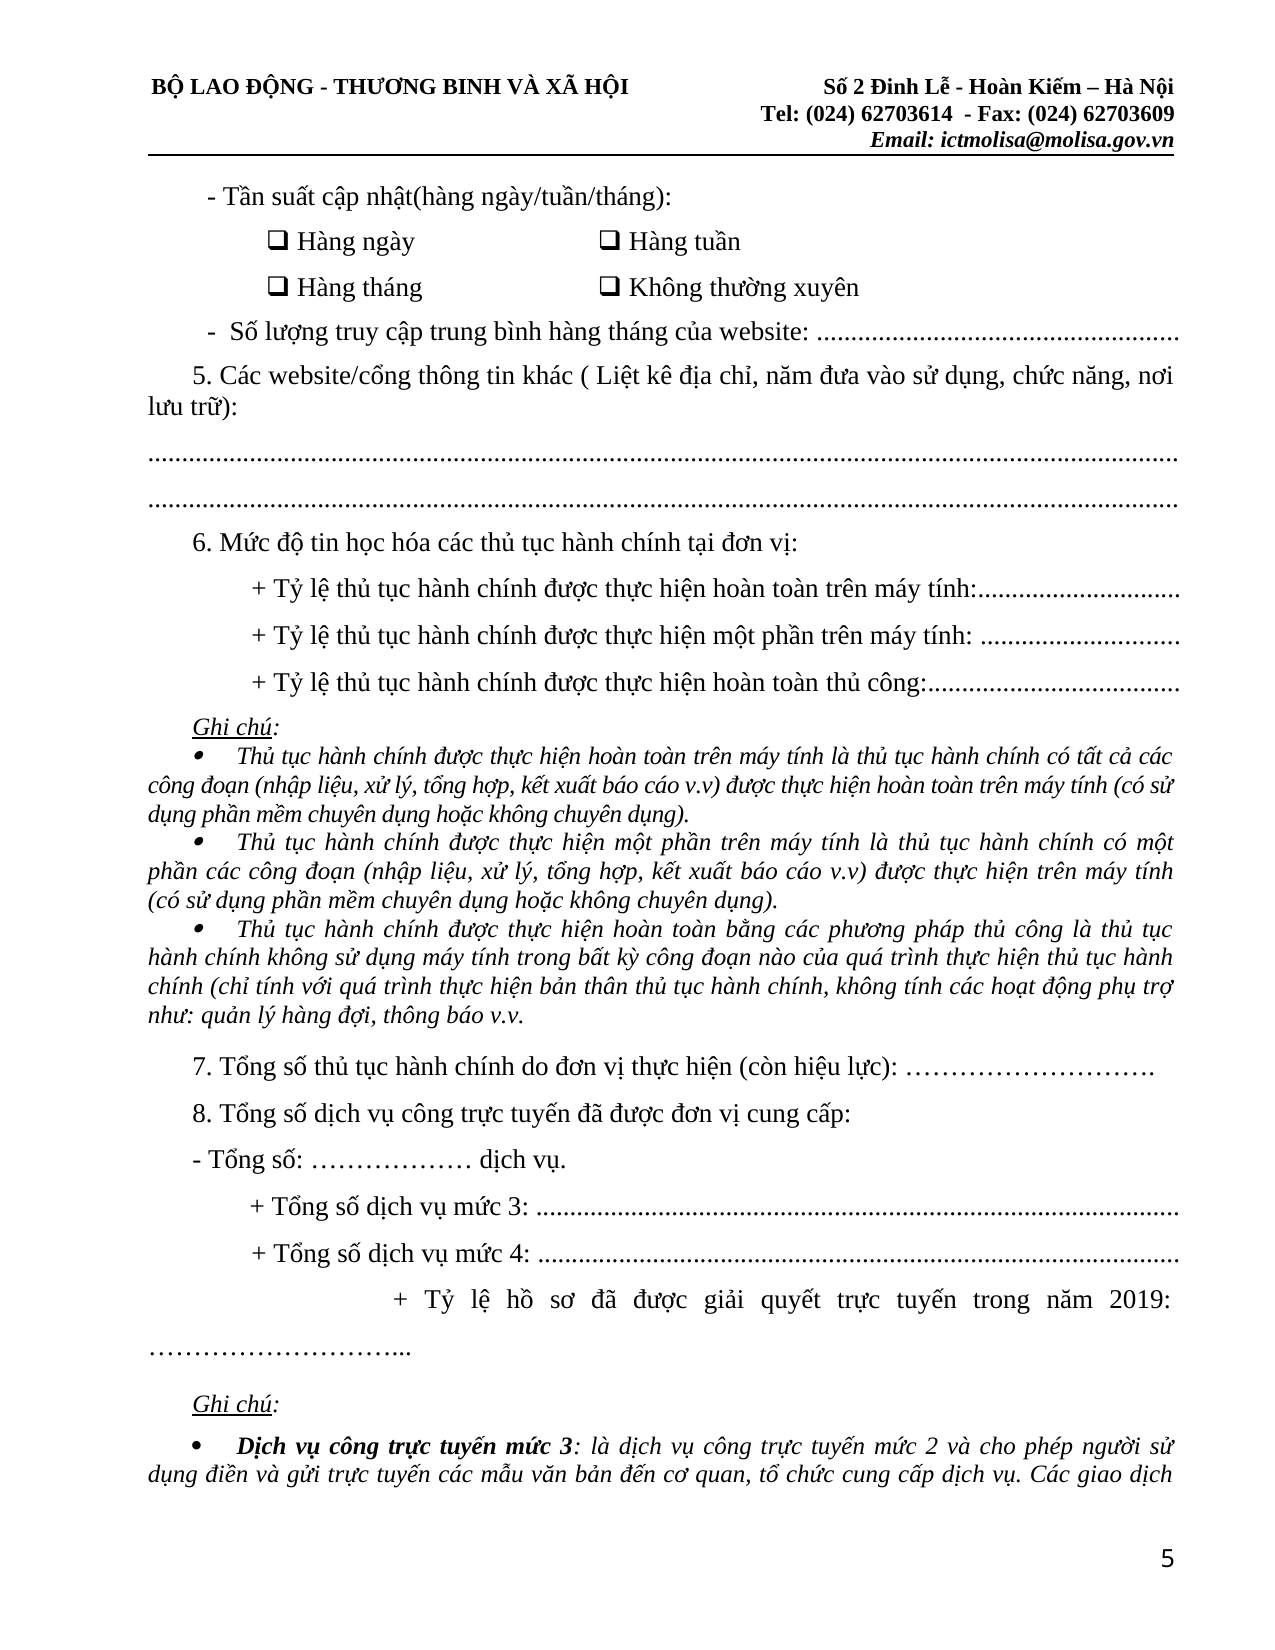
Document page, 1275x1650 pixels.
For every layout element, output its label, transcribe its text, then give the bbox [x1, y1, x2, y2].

text 6. Mức độ tin học hóa các thủ tục hành chính tại đơn vị: [148, 526, 1174, 557]
list Thủ tục hành chính được thực hiện hoàn toàn bằng các phương pháp thủ công là thủ tục hành chính không sử dụng máy tính trong bất kỳ công đoạn nào của quá trình thực hiện thủ tục hành chính (chỉ tính với quá trình thực hiện bản thân thủ tục hành chính, không tính các hoạt động phụ trợ như: quản lý hàng đợi, thông báo v.v. [148, 914, 1174, 1029]
text - Tần suất cập nhật(hàng ngày/tuần/tháng): [148, 180, 1174, 211]
text + Tỷ lệ thủ tục hành chính được thực hiện hoàn toàn thủ công: [149, 666, 1174, 697]
text Hàng ngày Hàng tuần [148, 224, 1174, 257]
text - Số lượng truy cập trung bình hàng tháng của website: [148, 315, 1174, 346]
text Hàng tháng Không thường xuyên [148, 269, 1174, 303]
text 5. Các website/cổng thông tin khác ( Liệt kê địa chỉ, năm đưa vào sử dụng, chức năng, nơi lưu trữ): [148, 359, 1174, 421]
text - Tổng số: ……………… dịch vụ. [148, 1144, 1174, 1175]
list Thủ tục hành chính được thực hiện một phần trên máy tính là thủ tục hành chính có một phần các công đoạn (nhập liệu, xử lý, tổng hợp, kết xuất báo cáo v.v) được thực hiện trên máy tính (có sử dụng phần mềm chuyên dụng hoặc không chuyên dụng). [148, 827, 1174, 914]
text + Tỷ lệ thủ tục hành chính được thực hiện một phần trên máy tính: [149, 619, 1174, 650]
list Thủ tục hành chính được thực hiện hoàn toàn trên máy tính là thủ tục hành chính có tất cả các công đoạn (nhập liệu, xử lý, tổng hợp, kết xuất báo cáo v.v) được thực hiện hoàn toàn trên máy tính (có sử dụng phần mềm chuyên dụng hoặc không chuyên dụng). [148, 741, 1174, 827]
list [148, 1431, 1174, 1488]
text + Tỷ lệ thủ tục hành chính được thực hiện hoàn toàn trên máy tính: [149, 572, 1174, 604]
text + Tỷ lệ hồ sơ đã được giải quyết trực tuyến trong năm 2019: ………………………... [148, 1284, 1174, 1361]
text Ghi chú: [148, 1389, 1174, 1418]
text 8. Tổng số dịch vụ công trực tuyến đã được đơn vị cung cấp: [148, 1097, 1174, 1128]
text Ghi chú: [148, 712, 1174, 741]
text + Tổng số dịch vụ mức 3: [148, 1190, 1174, 1221]
text 7. Tổng số thủ tục hành chính do đơn vị thực hiện (còn hiệu lực): ………………………. [148, 1050, 1174, 1081]
text + Tổng số dịch vụ mức 4: [148, 1237, 1174, 1268]
